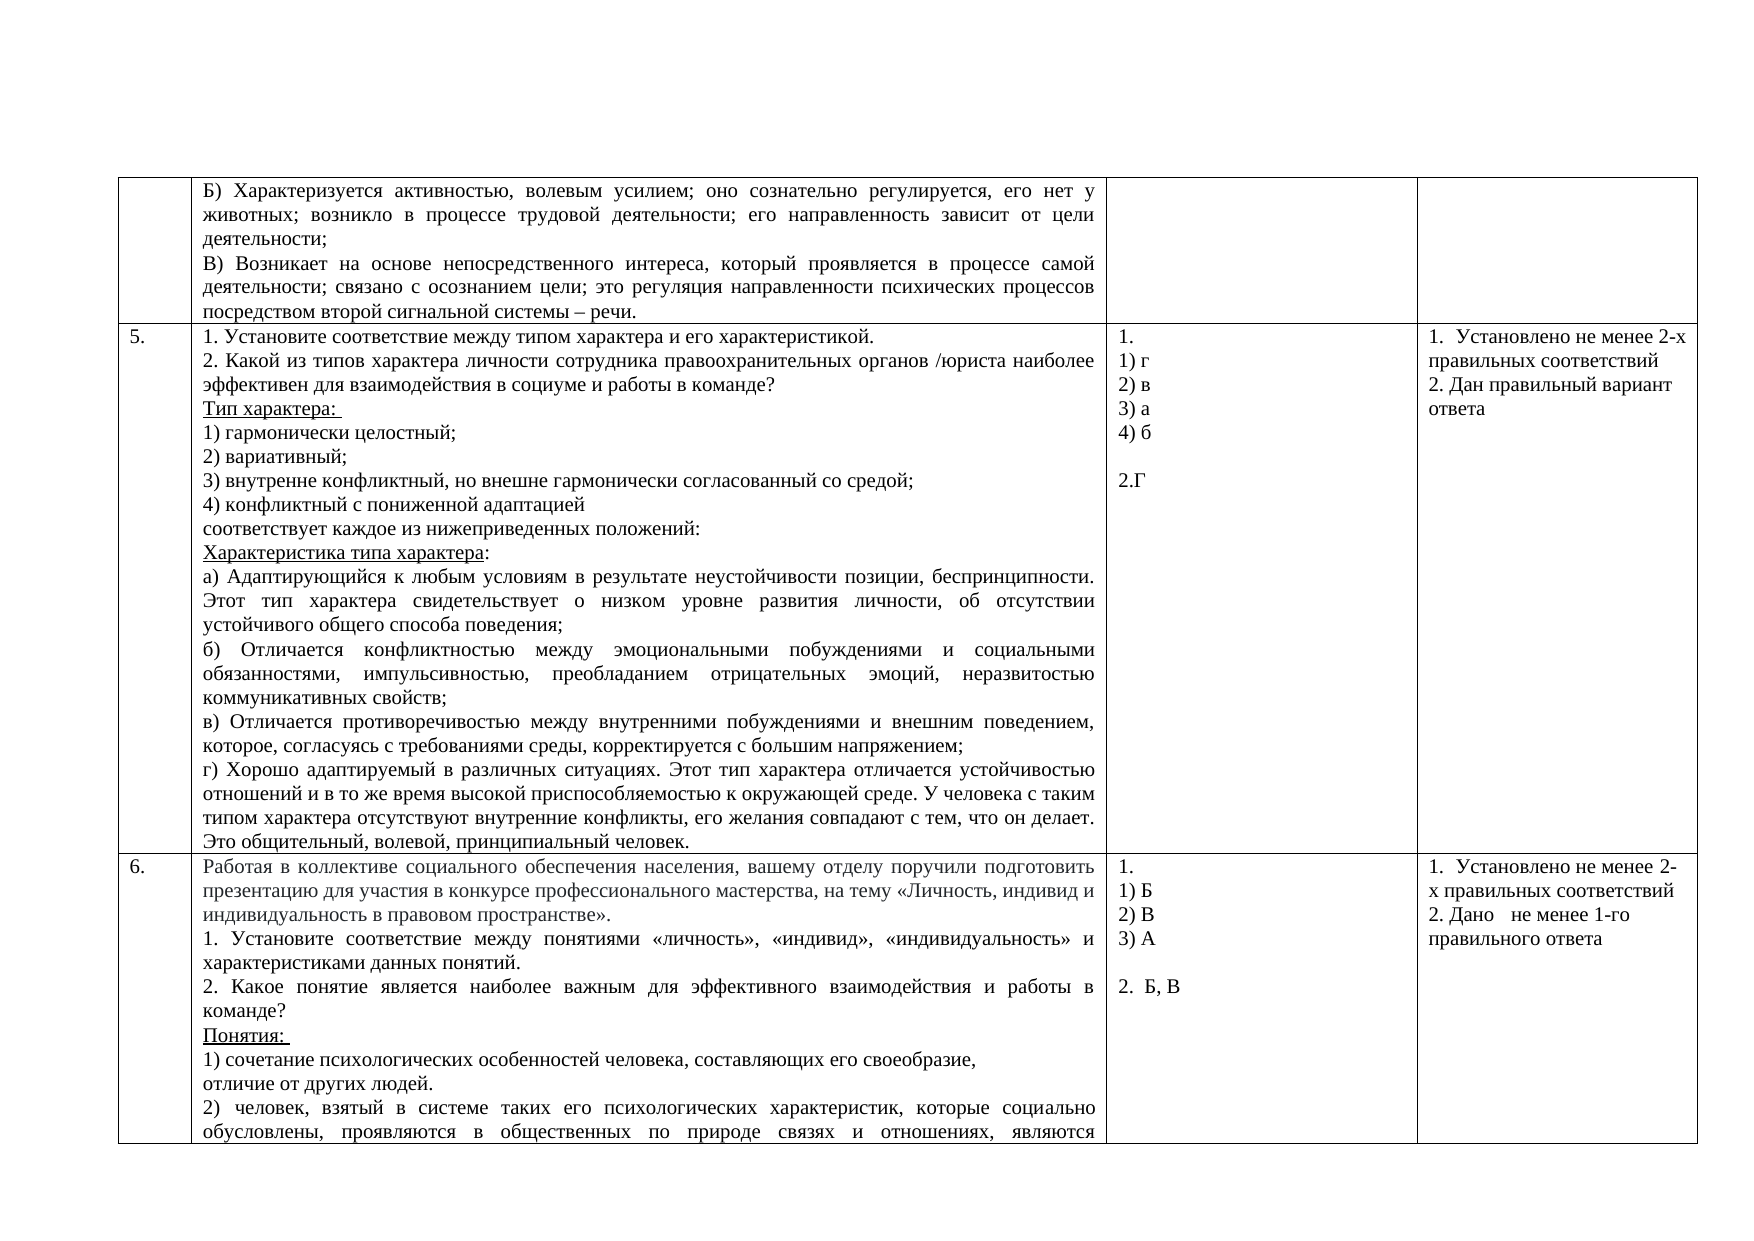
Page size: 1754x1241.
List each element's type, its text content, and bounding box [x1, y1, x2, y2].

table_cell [1418, 178, 1697, 323]
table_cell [1107, 178, 1417, 323]
table_cell 1. 1) г 2) в 3) а 4) б 2.Г [1107, 324, 1417, 853]
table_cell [192, 178, 1106, 323]
table_cell [119, 178, 191, 323]
table_cell 1. Установите соответствие между типом характера и его характеристикой. 2. Какой из типов характера личности сотрудника правоохранительных органов /юриста наиболее эффективен для взаимодействия в социуме и работы в команде? Тип характера: 1) гармонически целостный; 2) вариативный; 3) внутренне конфликтный, но внешне гармонически согласованный со средой; 4) конфликтный с пониженной адаптацией соответствует каждое из нижеприведенных положений: Характеристика типа характера: а) Адаптирующийся к любым условиям в результате неустойчивости позиции, беспринципности. Этот тип характера свидетельствует о низком уровне развития личности, об отсутствии устойчивого общего способа поведения; б) Отличается конфликтностью между эмоциональными побуждениями и социальными обязанностями, импульсивностью, преобладанием отрицательных эмоций, неразвитостью коммуникативных свойств; в) Отличается противоречивостью между внутренними побуждениями и внешним поведением, которое, согласуясь с требованиями среды, корректируется с большим напряжением; г) Хорошо адаптируемый в различных ситуациях. Этот тип характера отличается устойчивостью отношений и в то же время высокой приспособляемостью к окружающей среде. У человека с таким типом характера отсутствуют внутренние конфликты, его желания совпадают с тем, что он делает. Это общительный, волевой, принципиальный человек. [192, 324, 1106, 853]
table_cell 1. Установлено не менее 2-х правильных соответствий 2. Дан правильный вариант ответа [1418, 324, 1697, 853]
table_cell [119, 324, 191, 853]
table_cell [119, 854, 191, 1143]
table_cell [1418, 854, 1697, 1143]
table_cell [1107, 854, 1417, 1143]
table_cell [192, 854, 1106, 1143]
